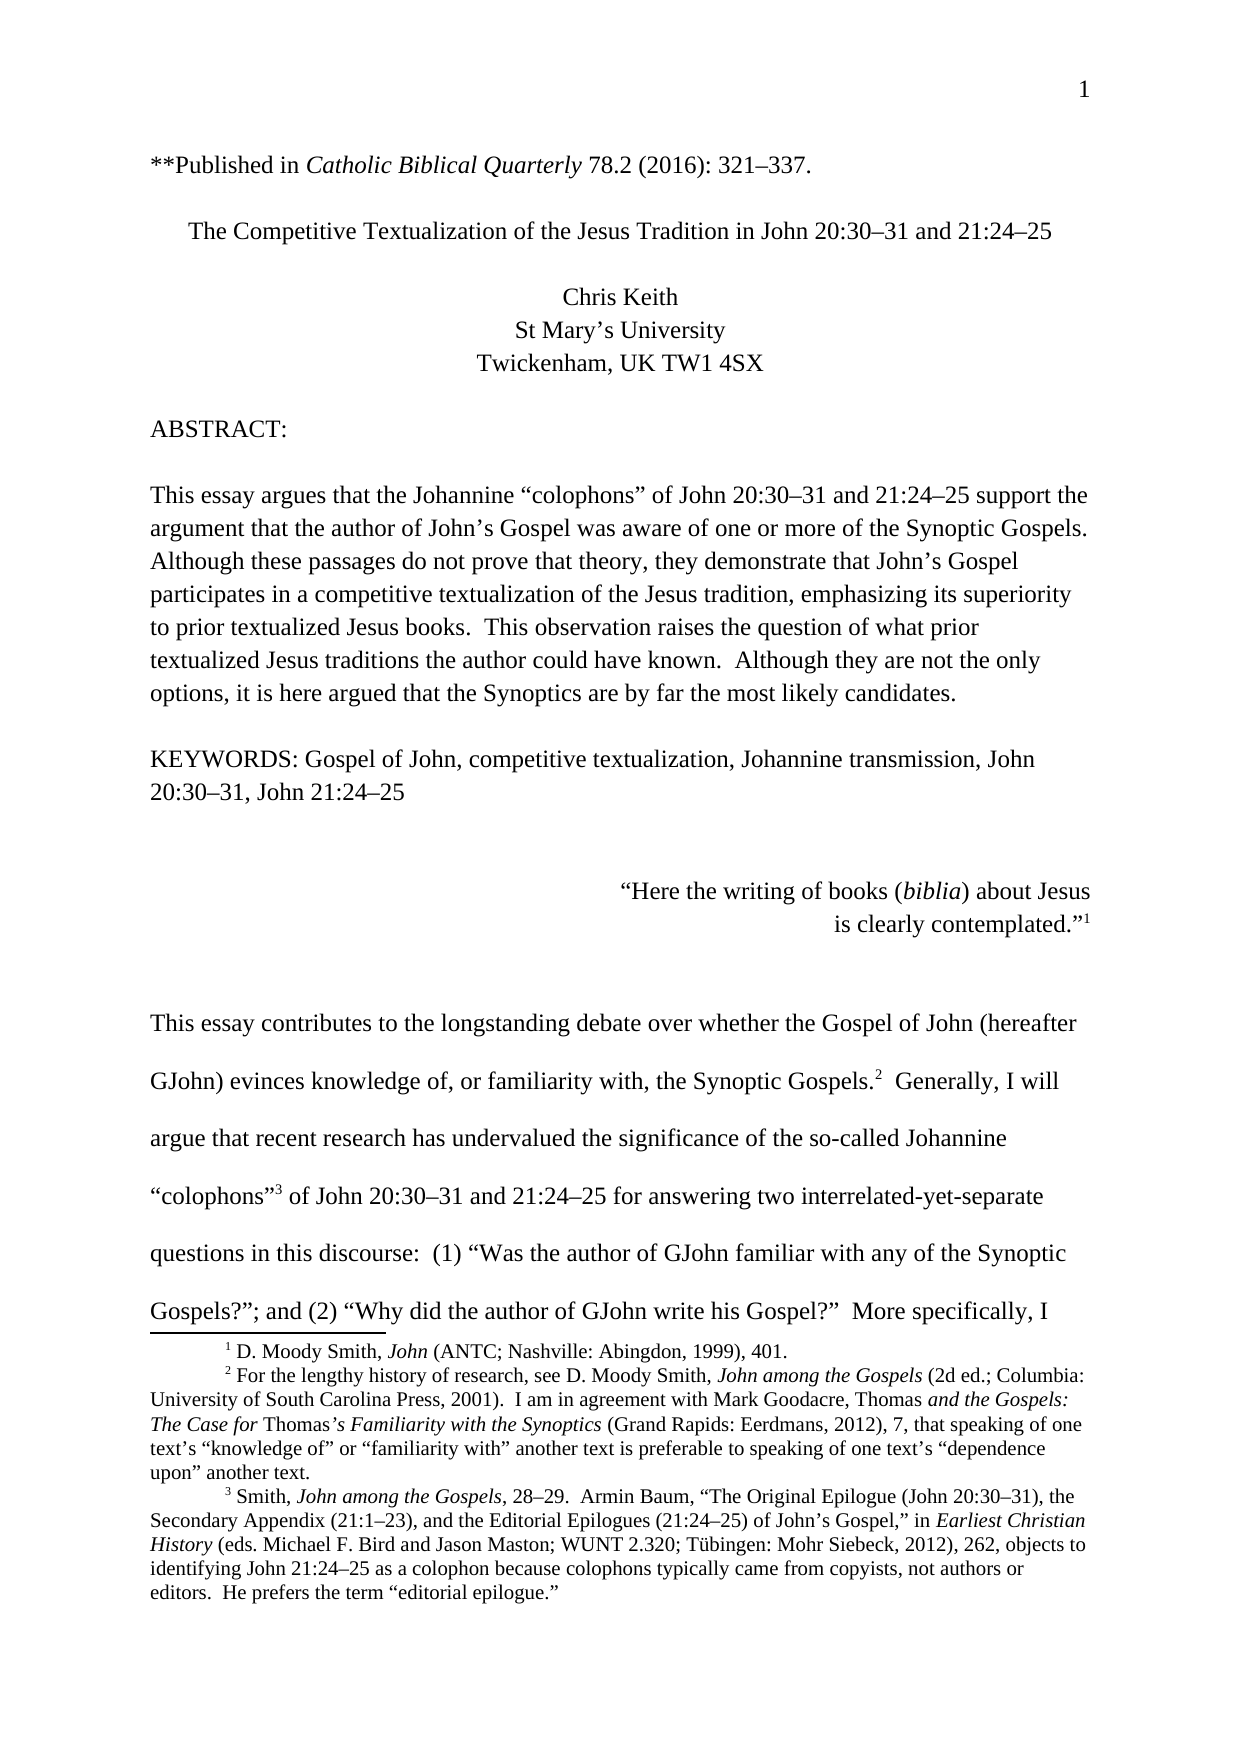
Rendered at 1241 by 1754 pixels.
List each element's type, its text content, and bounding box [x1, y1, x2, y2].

text This essay argues that the Johannine “colophons” of John 20:30–31 and 21:24–25 support the argument that the author of John’s Gospel was aware of one or more of the Synoptic Gospels. Although these passages do not prove that theory, they demonstrate that John’s Gospel participates in a competitive textualization of the Jesus tradition, emphasizing its superiority to prior textualized Jesus books. This observation raises the question of what prior textualized Jesus traditions the author could have known. Although they are not the only options, it is here argued that the Synoptics are by far the most likely candidates. [150, 480, 1090, 707]
text ABSTRACT: [150, 414, 1090, 443]
text Chris Keith [150, 282, 1090, 311]
text St Mary’s University [150, 315, 1090, 344]
text is clearly contemplated.” [150, 909, 1090, 938]
text “Here the writing of books (biblia) about Jesus [150, 876, 1090, 905]
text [150, 1008, 1090, 1325]
text **Published in Catholic Biblical Quarterly 78.2 (2016): 321–337. [150, 150, 1090, 179]
text The Competitive Textualization of the Jesus Tradition in John 20:30–31 and 21:24–25 [150, 216, 1090, 245]
text Twickenham, UK TW1 4SX [150, 348, 1090, 377]
text KEYWORDS: Gospel of John, competitive textualization, Johannine transmission, John 20:30–31, John 21:24–25 [150, 744, 1090, 806]
